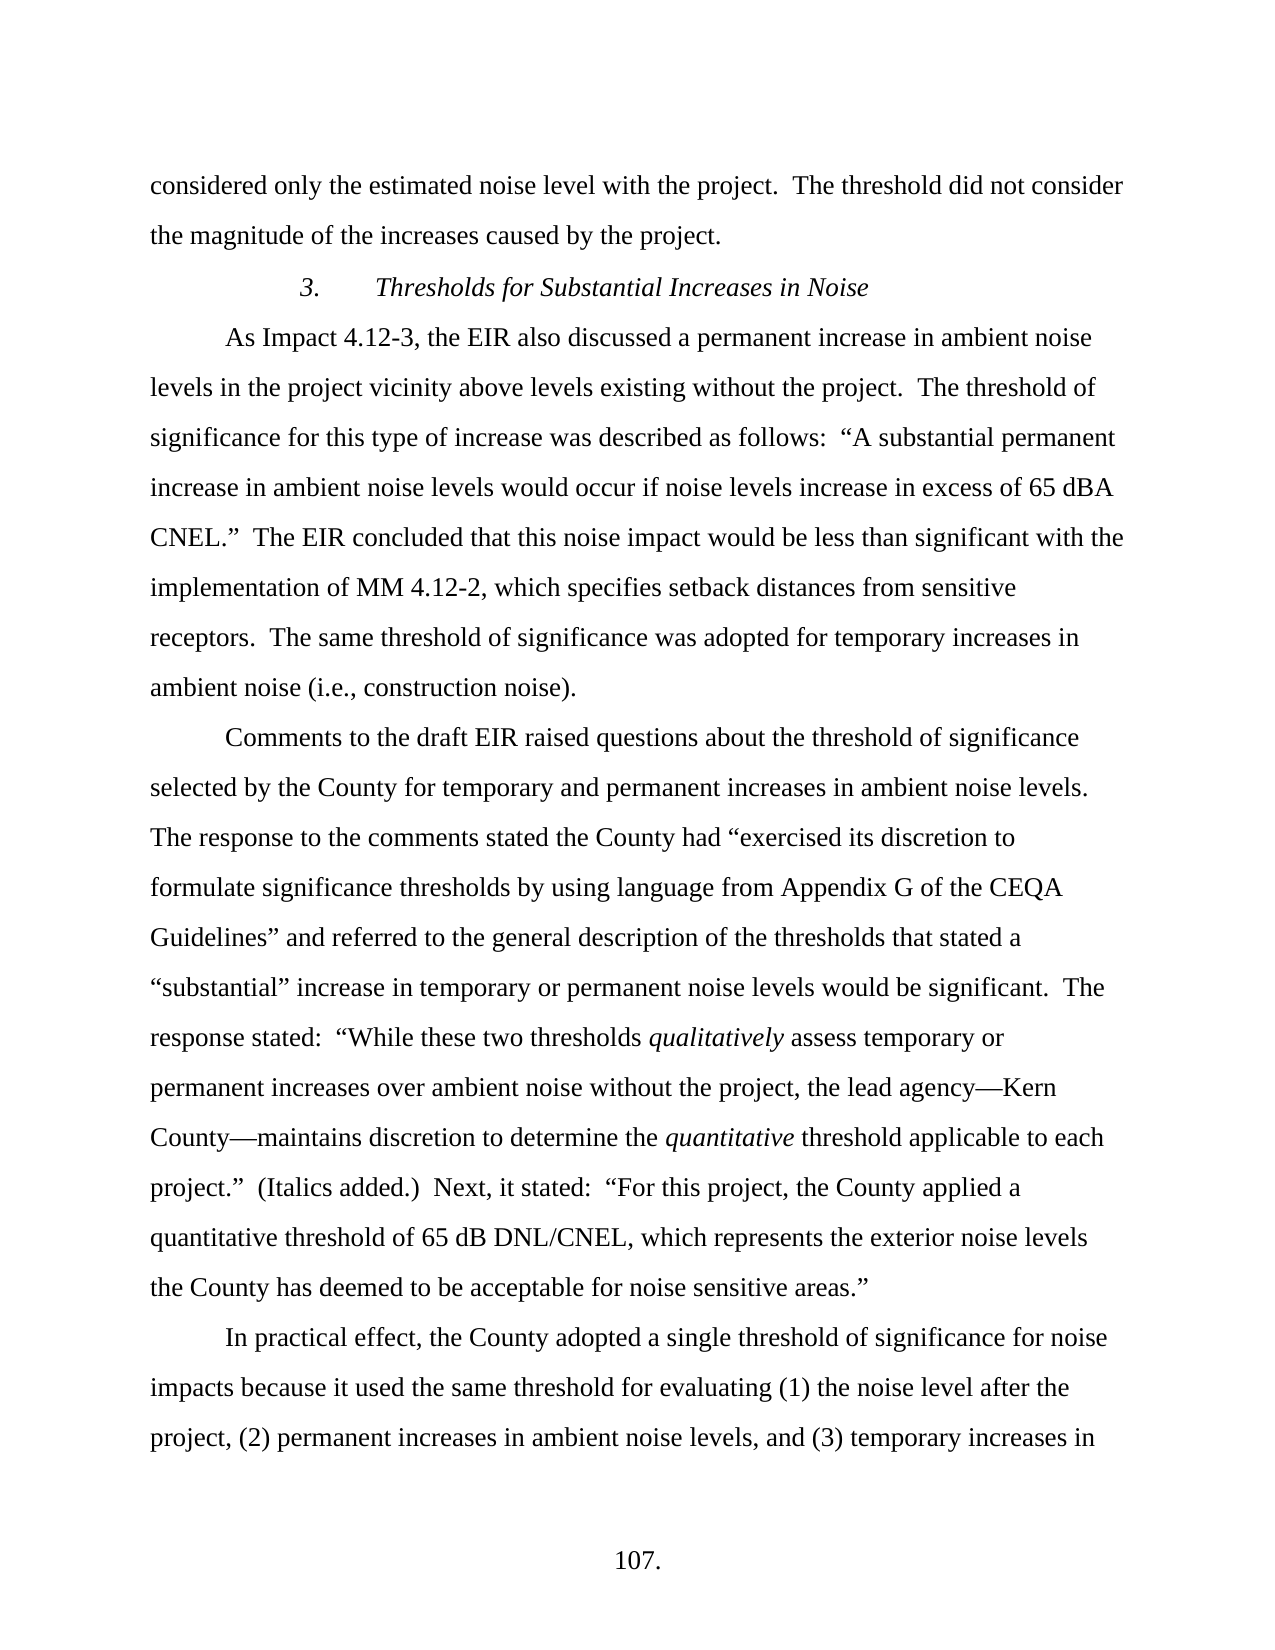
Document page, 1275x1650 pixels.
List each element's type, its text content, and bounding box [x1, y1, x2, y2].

text As Impact 4.12-3, the EIR also discussed a permanent increase in ambient noise levels in the project vicinity above levels existing without the project. The threshold of significance for this type of increase was described as follows: “A substantial permanent increase in ambient noise levels would occur if noise levels increase in excess of 65 dBA CNEL.” The EIR concluded that this noise impact would be less than significant with the implementation of MM 4.12-2, which specifies setback distances from sensitive receptors. The same threshold of significance was adopted for temporary increases in ambient noise (i.e., construction noise). [150, 302, 1125, 702]
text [150, 1302, 1125, 1452]
text 3. Thresholds for Substantial Increases in Noise [225, 271, 1125, 302]
text Comments to the draft EIR raised questions about the threshold of significance selected by the County for temporary and permanent increases in ambient noise levels. The response to the comments stated the County had “exercised its discretion to formulate significance thresholds by using language from Appendix G of the CEQA Guidelines” and referred to the general description of the thresholds that stated a “substantial” increase in temporary or permanent noise levels would be significant. The response stated: “While these two thresholds qualitatively assess temporary or permanent increases over ambient noise without the project, the lead agency—Kern County—maintains discretion to determine the quantitative threshold applicable to each project.” (Italics added.) Next, it stated: “For this project, the County applied a quantitative threshold of 65 dB DNL/CNEL, which represents the exterior noise levels the County has deemed to be acceptable for noise sensitive areas.” [150, 702, 1125, 1302]
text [150, 150, 1125, 250]
